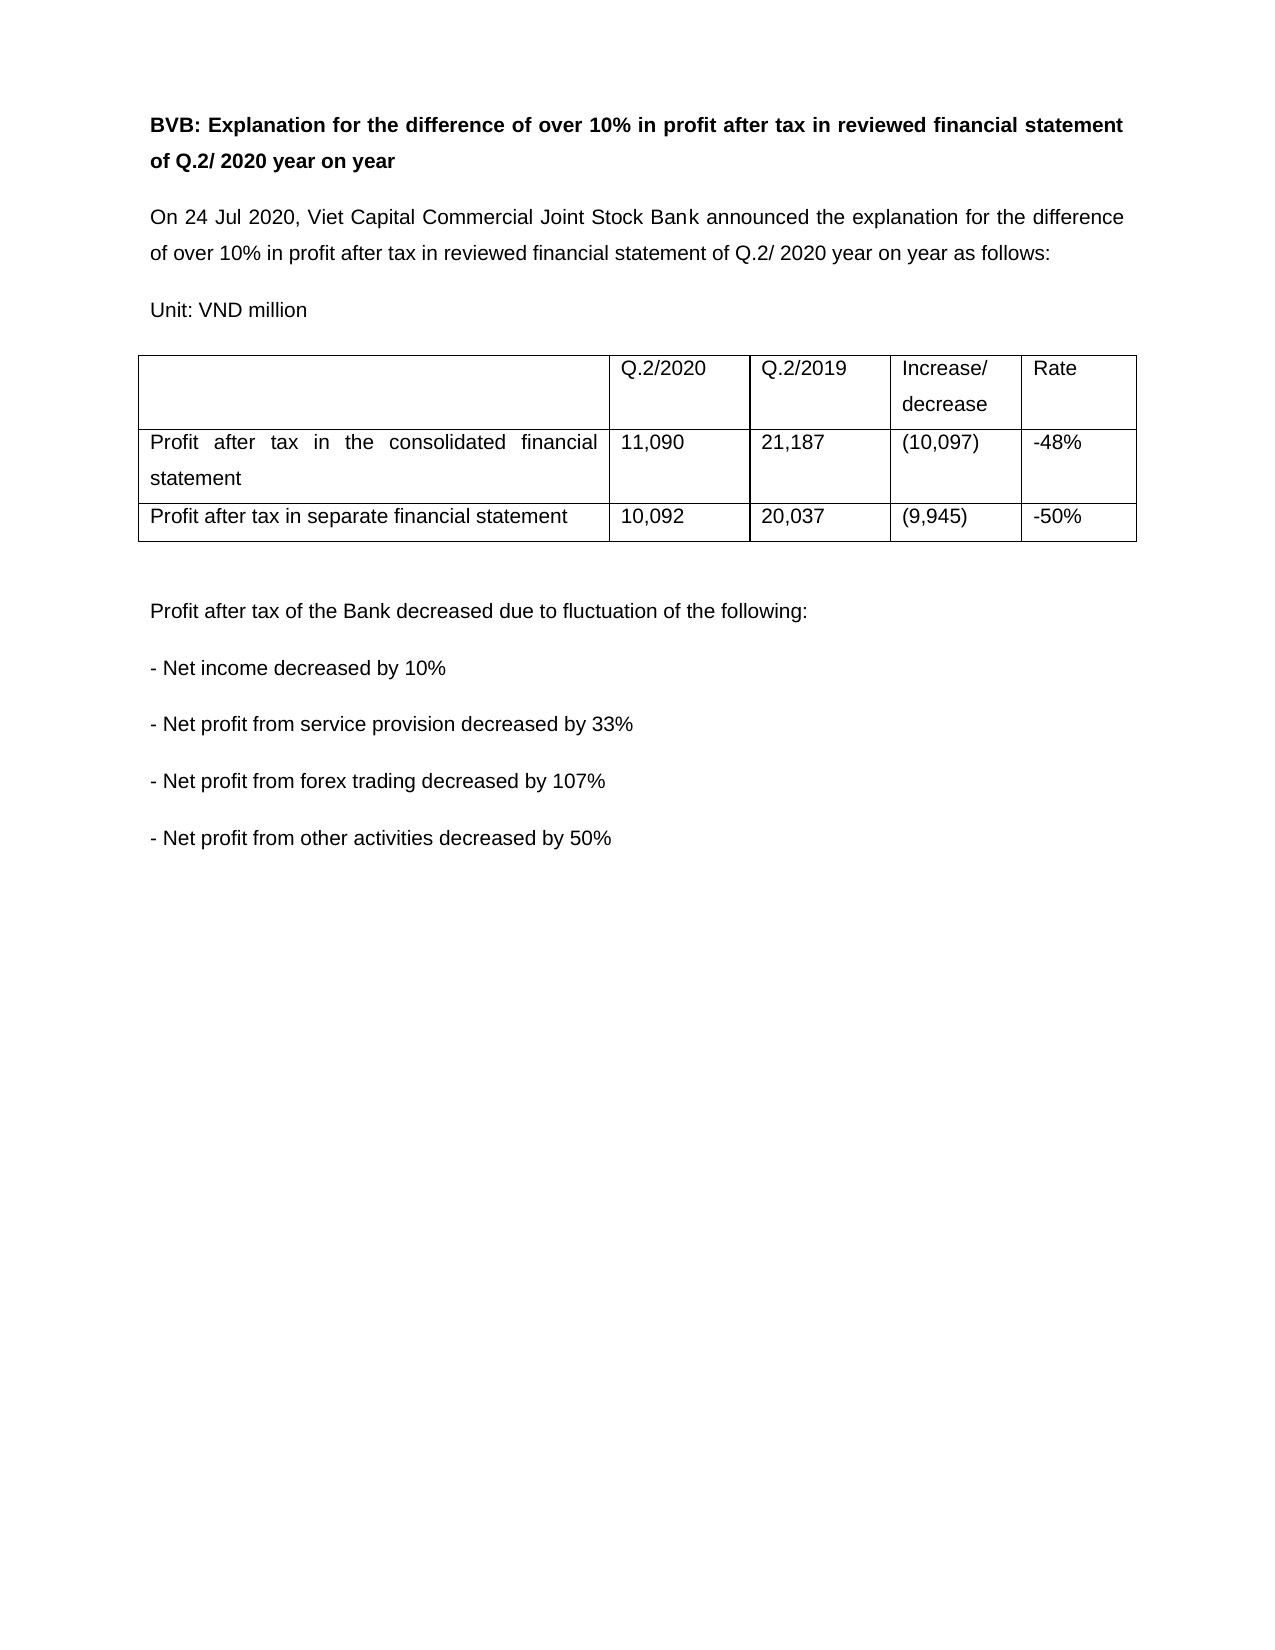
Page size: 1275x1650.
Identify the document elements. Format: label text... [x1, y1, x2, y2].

table_cell (9,945) [891, 504, 1021, 541]
table_header Q.2/2019 [751, 356, 890, 429]
text On 24 Jul 2020, Viet Capital Commercial Joint Stock Bank announced the explanation for the difference of over 10% in profit after tax in reviewed financial statement of Q.2/ 2020 year on year as follows: [150, 205, 1125, 265]
table_header [139, 356, 609, 429]
text BVB: Explanation for the difference of over 10% in profit after tax in reviewed financial statement of Q.2/ 2020 year on year [150, 112, 1125, 172]
table_header Q.2/2020 [610, 356, 749, 429]
table_cell -50% [1022, 504, 1136, 541]
text - Net income decreased by 10% [150, 656, 1125, 679]
table_cell 21,187 [751, 430, 890, 503]
text Profit after tax of the Bank decreased due to fluctuation of the following: [150, 599, 1125, 623]
text - Net profit from service provision decreased by 33% [150, 712, 1125, 736]
table_cell 20,037 [751, 504, 890, 541]
text - Net profit from other activities decreased by 50% [150, 826, 1125, 850]
table_cell 11,090 [610, 430, 749, 503]
table_header Increase/ decrease [891, 356, 1021, 429]
table_cell 10,092 [610, 504, 749, 541]
text - Net profit from forex trading decreased by 107% [150, 769, 1125, 793]
table_header Rate [1022, 356, 1136, 429]
table_cell -48% [1022, 430, 1136, 503]
table_cell Profit after tax in the consolidated financial statement [139, 430, 609, 503]
table_cell Profit after tax in separate financial statement [139, 504, 609, 541]
text Unit: VND million [150, 298, 1125, 322]
table_cell (10,097) [891, 430, 1021, 503]
